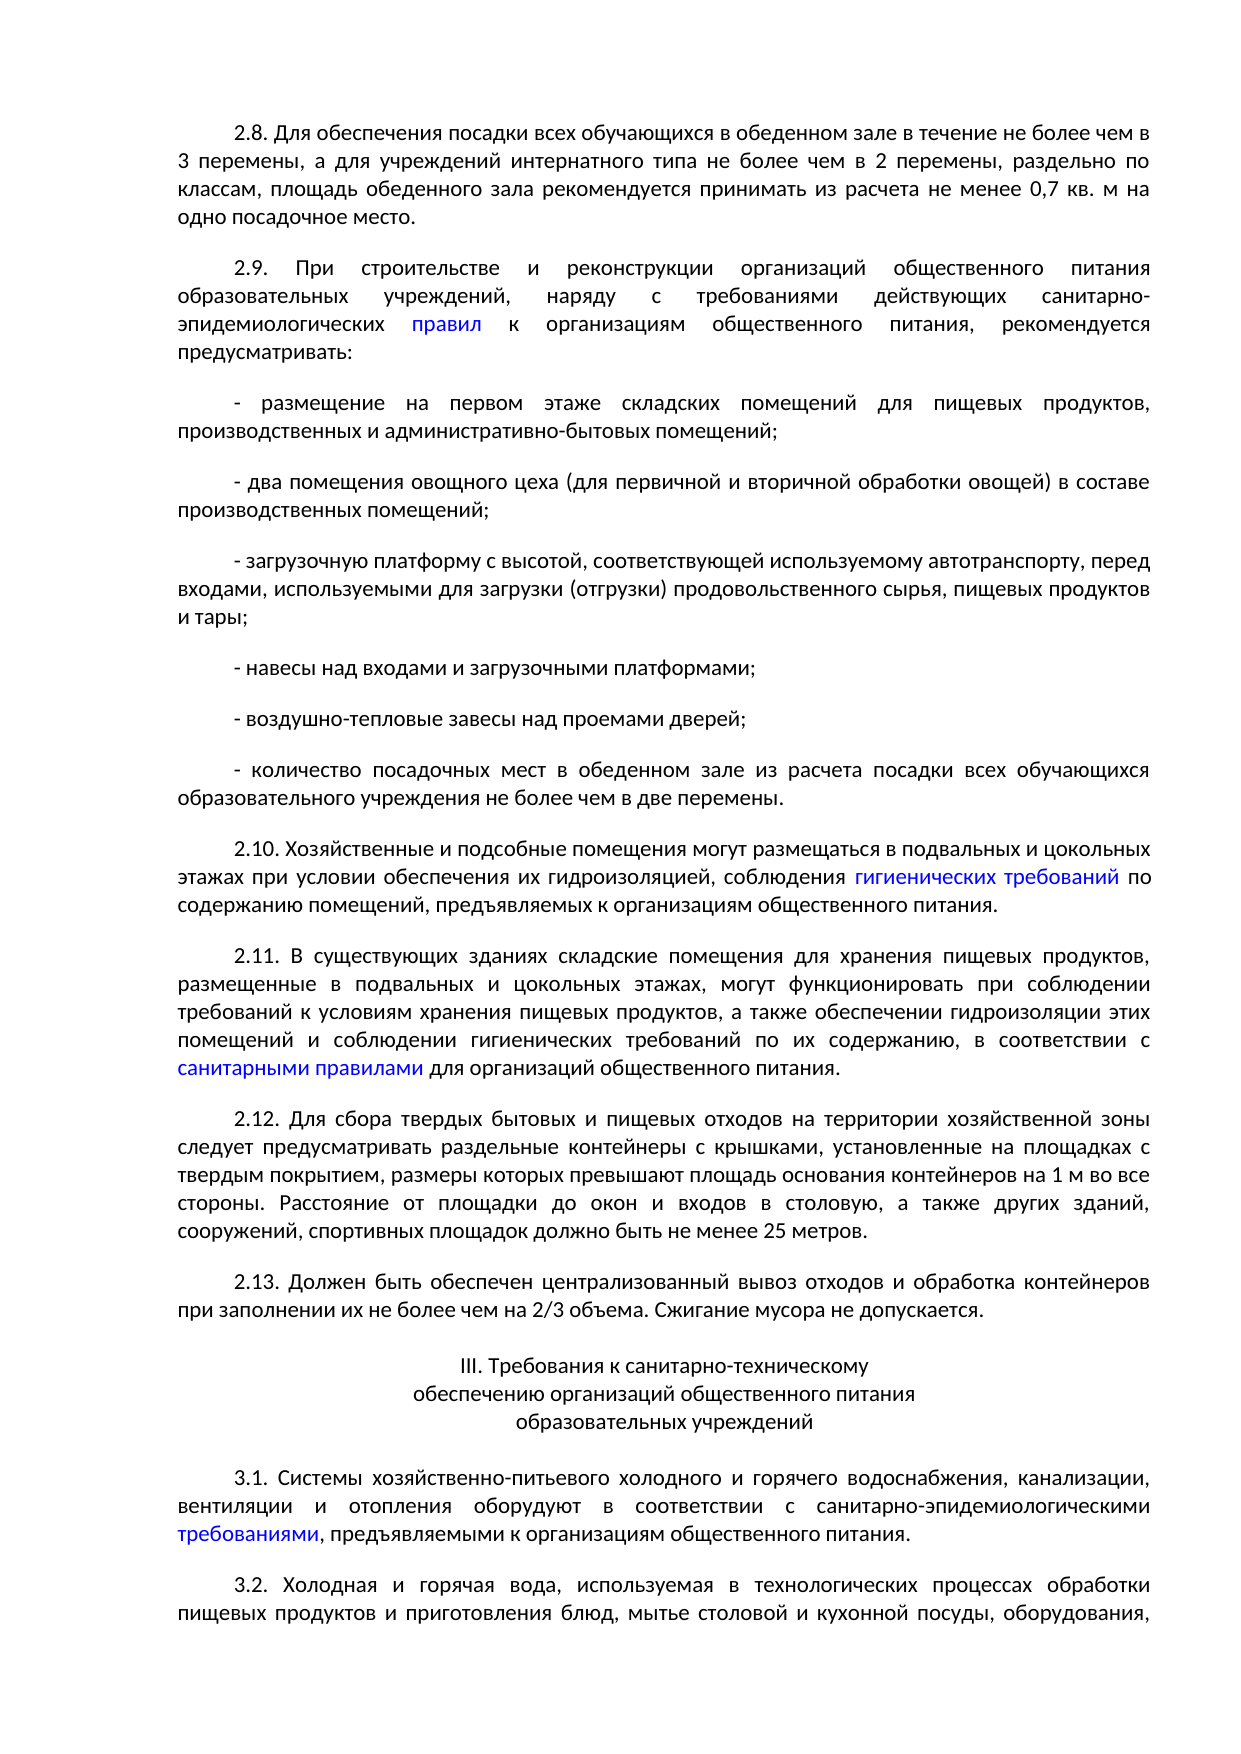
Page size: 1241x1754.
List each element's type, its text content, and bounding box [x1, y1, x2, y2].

text 2.8. Для обеспечения посадки всех обучающихся в обеденном зале в течение не более чем в 3 перемены, а для учреждений интернатного типа не более чем в 2 перемены, раздельно по классам, площадь обеденного зала рекомендуется принимать из расчета не менее 0,7 кв. м на одно посадочное место. [177, 118, 1152, 230]
text III. Требования к санитарно-техническому [177, 1351, 1152, 1379]
text образовательных учреждений [177, 1407, 1152, 1435]
text - загрузочную платформу с высотой, соответствующей используемому автотранспорту, перед входами, используемыми для загрузки (отгрузки) продовольственного сырья, пищевых продуктов и тары; [177, 546, 1152, 630]
text - количество посадочных мест в обеденном зале из расчета посадки всех обучающихся образовательного учреждения не более чем в две перемены. [177, 755, 1152, 811]
text - воздушно-тепловые завесы над проемами дверей; [177, 704, 1152, 732]
text 2.10. Хозяйственные и подсобные помещения могут размещаться в подвальных и цокольных этажах при условии обеспечения их гидроизоляцией, соблюдения гигиенических требований по содержанию помещений, предъявляемых к организациям общественного питания. [177, 834, 1152, 918]
text обеспечению организаций общественного питания [177, 1379, 1152, 1407]
text 2.11. В существующих зданиях складские помещения для хранения пищевых продуктов, размещенные в подвальных и цокольных этажах, могут функционировать при соблюдении требований к условиям хранения пищевых продуктов, а также обеспечении гидроизоляции этих помещений и соблюдении гигиенических требований по их содержанию, в соответствии с санитарными правилами для организаций общественного питания. [177, 941, 1152, 1081]
text 3.1. Системы хозяйственно-питьевого холодного и горячего водоснабжения, канализации, вентиляции и отопления оборудуют в соответствии с санитарно-эпидемиологическими требованиями, предъявляемыми к организациям общественного питания. [177, 1463, 1152, 1547]
text 2.9. При строительстве и реконструкции организаций общественного питания образовательных учреждений, наряду с требованиями действующих санитарно-эпидемиологических правил к организациям общественного питания, рекомендуется предусматривать: [177, 253, 1152, 365]
text 2.13. Должен быть обеспечен централизованный вывоз отходов и обработка контейнеров при заполнении их не более чем на 2/3 объема. Сжигание мусора не допускается. [177, 1267, 1152, 1323]
text 2.12. Для сбора твердых бытовых и пищевых отходов на территории хозяйственной зоны следует предусматривать раздельные контейнеры с крышками, установленные на площадках с твердым покрытием, размеры которых превышают площадь основания контейнеров на 1 м во все стороны. Расстояние от площадки до окон и входов в столовую, а также других зданий, сооружений, спортивных площадок должно быть не менее 25 метров. [177, 1104, 1152, 1244]
text - два помещения овощного цеха (для первичной и вторичной обработки овощей) в составе производственных помещений; [177, 467, 1152, 523]
text - навесы над входами и загрузочными платформами; [177, 653, 1152, 681]
text - размещение на первом этаже складских помещений для пищевых продуктов, производственных и административно-бытовых помещений; [177, 388, 1152, 444]
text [177, 1570, 1152, 1626]
